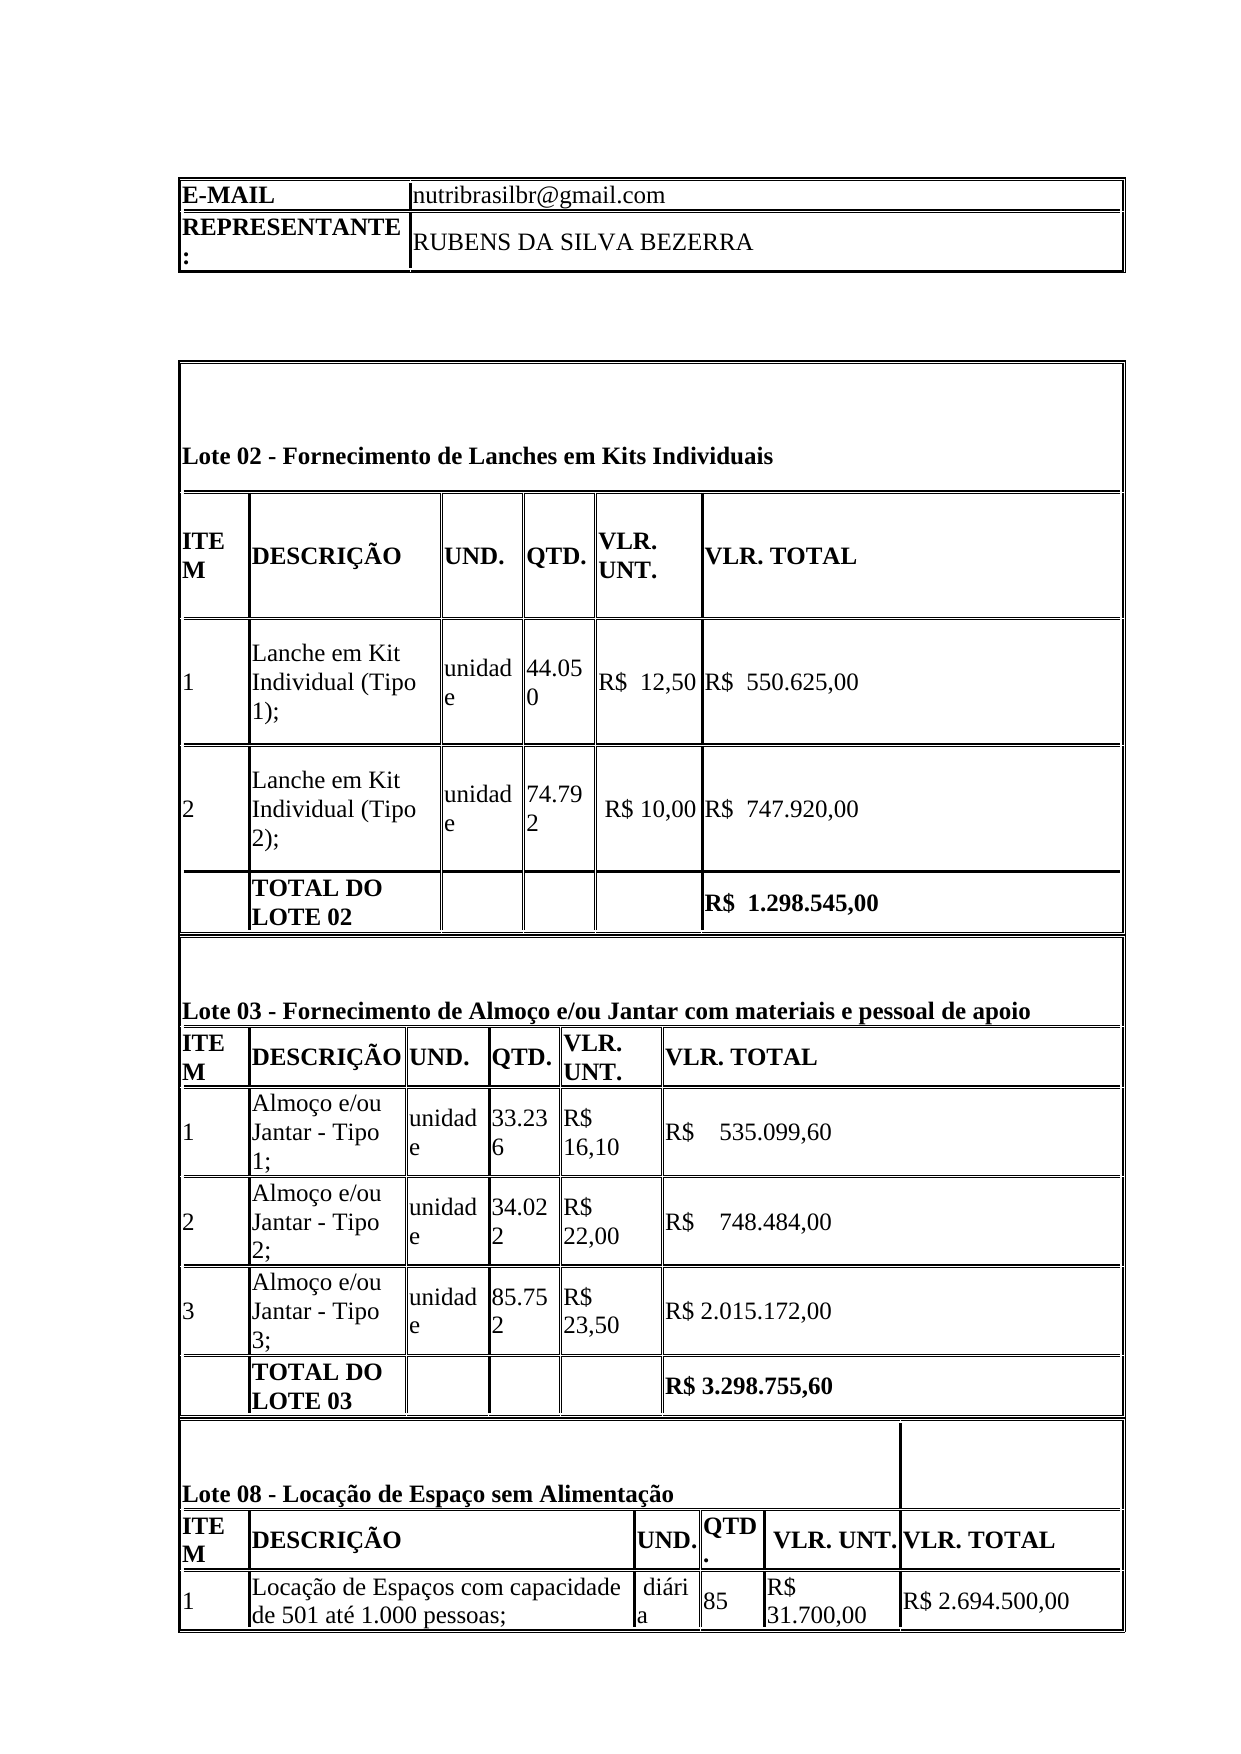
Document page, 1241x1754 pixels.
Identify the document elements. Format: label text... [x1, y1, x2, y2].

table_header Lote 03 - Fornecimento de Almoço e/ou Jantar com materiais e pessoal de apoio [181, 938, 1122, 1024]
table_cell UND. [408, 1028, 488, 1085]
table_cell R$ 748.484,00 [663, 1175, 1124, 1264]
table_cell unidade [408, 1178, 488, 1264]
table_cell R$ 747.920,00 [704, 743, 1123, 870]
table_cell 44.050 [525, 620, 594, 743]
table_cell R$ 1.298.545,00 [702, 870, 1122, 931]
table_cell Almoço e/ou Jantar - Tipo 2; [251, 1178, 405, 1264]
table_cell 2 [180, 1175, 249, 1264]
table_cell UND. [636, 1511, 699, 1568]
table_cell [407, 1357, 489, 1414]
table_cell TOTAL DO LOTE 02 [249, 873, 442, 931]
table_cell VLR. UNT. [766, 1511, 899, 1568]
table_cell 2 [181, 743, 248, 870]
table_cell DESCRIÇÃO [251, 1028, 405, 1085]
table_cell R$ 12,50 [597, 620, 701, 743]
table_header Lote 08 - Locação de Espaço sem Alimentação [181, 1421, 900, 1508]
table_cell QTD. [525, 494, 594, 617]
table_cell ITEM [180, 1508, 249, 1568]
table_cell DESCRIÇÃO [251, 494, 440, 617]
table_cell [442, 873, 524, 931]
table_header [900, 1421, 1122, 1508]
table_cell 33.236 [491, 1089, 559, 1175]
table_cell unidade [408, 1089, 488, 1175]
table_cell R$ 550.625,00 [702, 617, 1124, 743]
table_cell QTD. [491, 1028, 559, 1085]
table_cell R$ 31.700,00 [764, 1572, 900, 1629]
table_cell [524, 873, 596, 931]
table_cell UND. [443, 494, 522, 617]
table_cell Lanche em Kit Individual (Tipo 2); [251, 747, 440, 870]
table_cell [181, 870, 249, 931]
table_cell nutribrasilbr@gmail.com [410, 181, 1122, 209]
table_cell unidade [408, 1268, 488, 1354]
table_cell VLR. TOTAL [900, 1508, 1124, 1568]
table_cell E-MAIL [181, 181, 410, 209]
table_cell 1 [181, 1085, 248, 1175]
table_cell 1 [180, 617, 249, 743]
table_cell 34.022 [491, 1178, 559, 1264]
table_cell VLR. UNT. [562, 1028, 661, 1085]
table_cell REPRESENTANTE: [181, 209, 410, 270]
table_cell R$ 22,00 [562, 1178, 661, 1264]
table_cell diária [634, 1572, 701, 1629]
table_cell DESCRIÇÃO [251, 1511, 633, 1568]
table_cell Almoço e/ou Jantar - Tipo 3; [251, 1268, 405, 1354]
table_cell R$ 3.298.755,60 [663, 1354, 1124, 1414]
table_header Lote 02 - Fornecimento de Lanches em Kits Individuais [181, 364, 1122, 490]
table_cell VLR. TOTAL [664, 1025, 1123, 1085]
table_cell ITEM [181, 1025, 248, 1085]
table_cell R$ 23,50 [562, 1268, 661, 1354]
table_cell VLR. TOTAL [704, 490, 1123, 617]
table_cell ITEM [181, 490, 248, 617]
table_cell QTD. [702, 1511, 763, 1568]
table_cell R$ 2.015.172,00 [664, 1264, 1123, 1354]
table_cell R$ 16,10 [562, 1089, 661, 1175]
table_cell Lanche em Kit Individual (Tipo 1); [251, 620, 440, 743]
table_cell Almoço e/ou Jantar - Tipo 1; [251, 1089, 405, 1175]
table_cell 85.752 [491, 1268, 559, 1354]
table_cell VLR. UNT. [597, 494, 701, 617]
table_cell unidade [443, 747, 522, 870]
table_cell 3 [181, 1264, 248, 1354]
table_cell [489, 1357, 561, 1414]
table_cell R$ 2.694.500,00 [900, 1568, 1123, 1629]
table_cell 1 [181, 1568, 249, 1629]
table_cell [561, 1357, 663, 1414]
table_cell TOTAL DO LOTE 03 [249, 1357, 407, 1414]
table_cell RUBENS DA SILVA BEZERRA [410, 209, 1123, 270]
table_cell 85 [701, 1572, 764, 1629]
table_cell unidade [443, 620, 522, 743]
table_cell 74.792 [525, 747, 594, 870]
table_cell [596, 873, 702, 931]
table_cell Locação de Espaços com capacidade de 501 até 1.000 pessoas; [249, 1572, 634, 1629]
table_cell R$ 535.099,60 [664, 1085, 1123, 1175]
table_cell [180, 1354, 249, 1414]
table_cell R$ 10,00 [597, 747, 701, 870]
